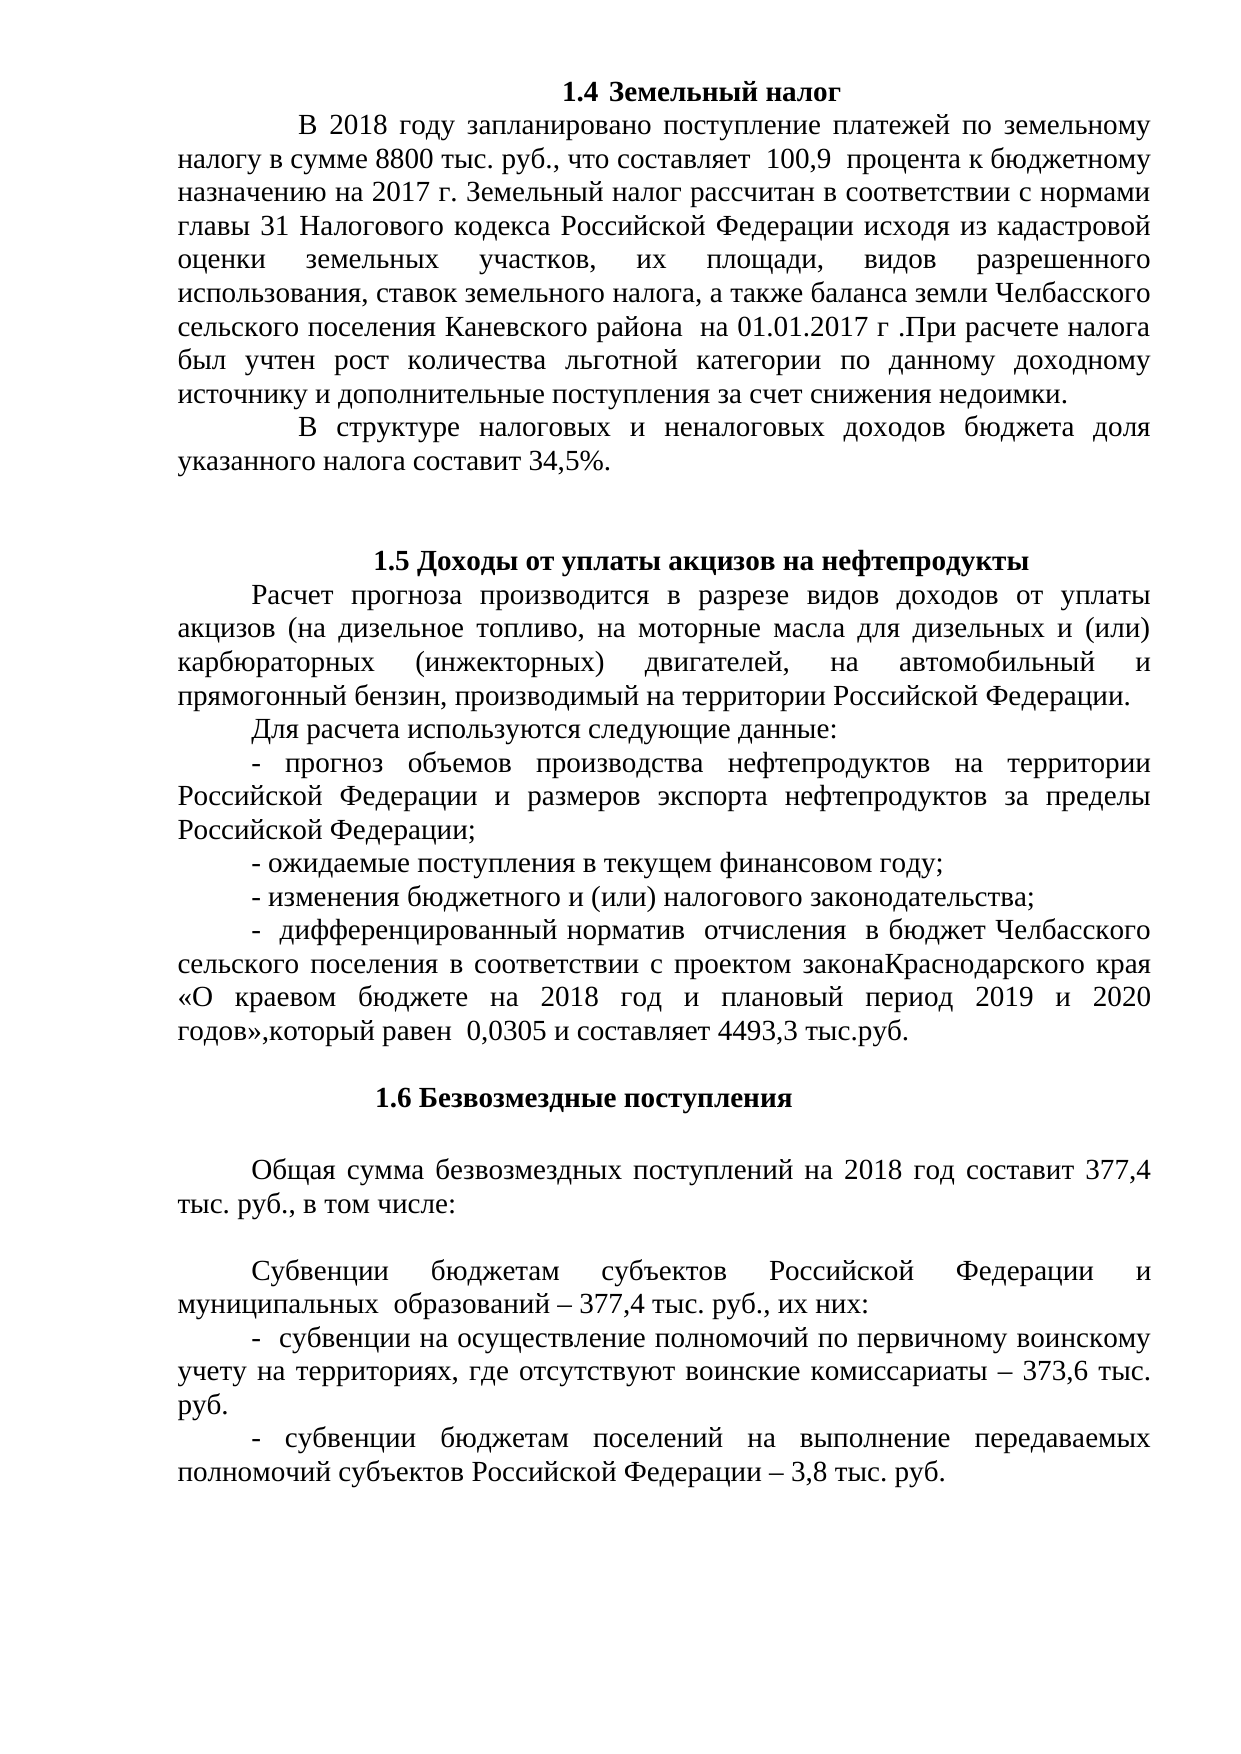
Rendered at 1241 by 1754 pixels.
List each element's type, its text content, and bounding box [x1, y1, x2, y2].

text - субвенции бюджетам поселений на выполнение передаваемых полномочий субъектов Российской Федерации – 3,8 тыс. руб. [177, 1421, 1152, 1488]
text - субвенции на осуществление полномочий по первичному воинскому учету на территориях, где отсутствуют воинские комиссариаты – 373,6 тыс. руб. [177, 1320, 1152, 1421]
text - прогноз объемов производства нефтепродуктов на территории Российской Федерации и размеров экспорта нефтепродуктов за пределы Российской Федерации; [177, 745, 1152, 845]
text 1.5 Доходы от уплаты акцизов на нефтепродукты [177, 543, 1152, 577]
text 1.6 Безвозмездные поступления [177, 1080, 1152, 1114]
subtitle - дифференцированный норматив отчисления в бюджет Челбасского сельского поселения в соответствии с проектом законаКраснодарского края «О краевом бюджете на 2018 год и плановый период 2019 и 2020 годов»,который равен 0,0305 и составляет 4493,3 тыс.руб. [177, 912, 1152, 1047]
text Расчет прогноза производится в разрезе видов доходов от уплаты акцизов (на дизельное топливо, на моторные масла для дизельных и (или) карбюраторных (инжекторных) двигателей, на автомобильный и прямогонный бензин, производимый на территории Российской Федерации. [177, 577, 1152, 711]
list В структуре налоговых и неналоговых доходов бюджета доля указанного налога составит 34,5%. [177, 409, 1152, 476]
text - изменения бюджетного и (или) налогового законодательства; [177, 879, 1152, 912]
text Общая сумма безвозмездных поступлений на 2018 год составит 377,4 тыс. руб., в том числе: [177, 1152, 1152, 1219]
list В 2018 году запланировано поступление платежей по земельному налогу в сумме 8800 тыс. руб., что составляет 100,9 процента к бюджетному назначению на 2017 г. Земельный налог рассчитан в соответствии с нормами главы 31 Налогового кодекса Российской Федерации исходя из кадастровой оценки земельных участков, их площади, видов разрешенного использования, ставок земельного налога, а также баланса земли Челбасского сельского поселения Каневского района на 01.01.2017 г .При расчете налога был учтен рост количества льготной категории по данному доходному источнику и дополнительные поступления за счет снижения недоимки. [177, 107, 1152, 409]
list Земельный налог [251, 74, 1152, 107]
text - ожидаемые поступления в текущем финансовом году; [177, 845, 1152, 879]
text Для расчета используются следующие данные: [177, 711, 1152, 745]
text Субвенции бюджетам субъектов Российской Федерации и муниципальных образований – 377,4 тыс. руб., их них: [177, 1253, 1152, 1320]
